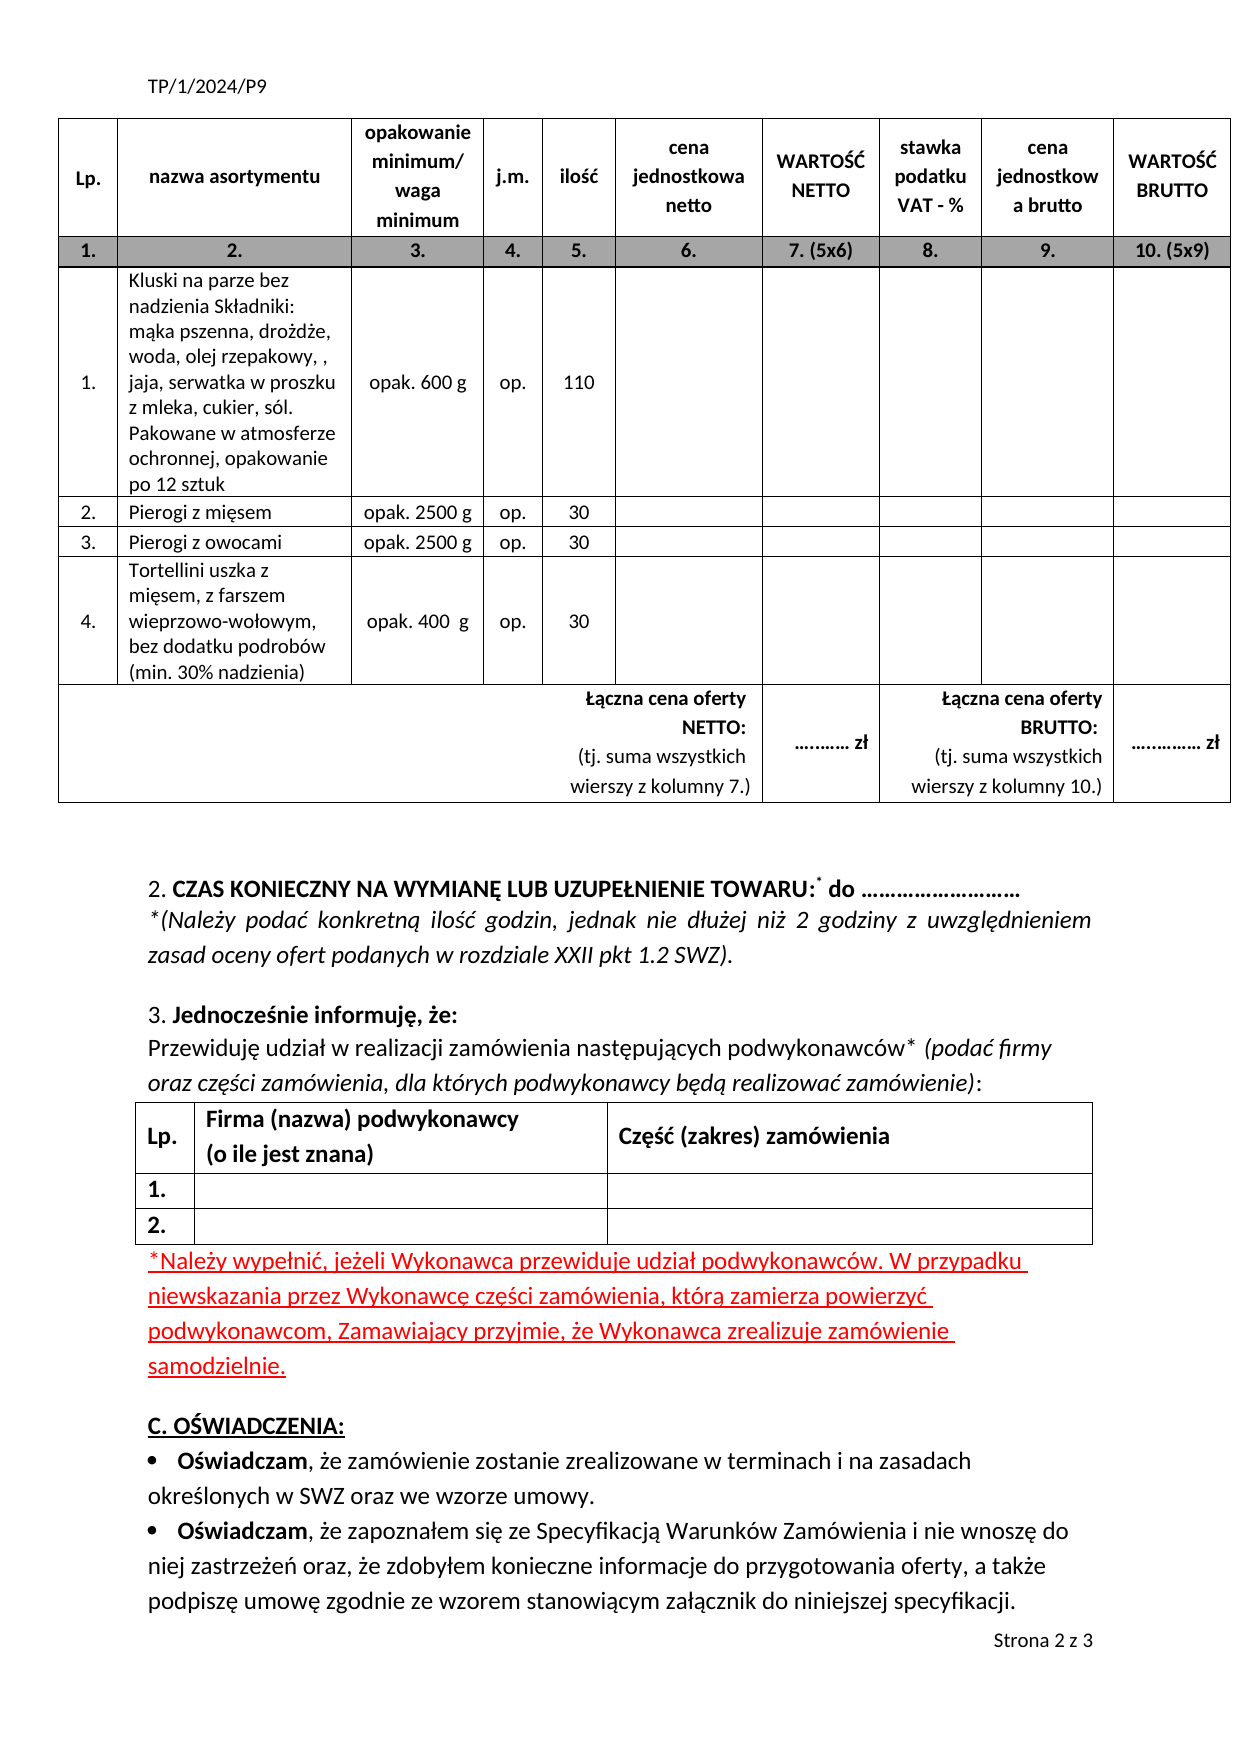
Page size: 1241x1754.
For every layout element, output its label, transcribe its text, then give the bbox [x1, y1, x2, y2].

table_cell 30 [543, 527, 615, 556]
table_cell 2. [59, 497, 117, 526]
table_cell [616, 527, 762, 556]
table_cell op. [484, 497, 542, 526]
table_cell [608, 1209, 1092, 1244]
table_header Lp. [136, 1103, 194, 1172]
table_header Część (zakres) zamówienia [608, 1103, 1092, 1172]
table_cell [1114, 557, 1230, 684]
table_header nazwa asortymentu [118, 119, 351, 236]
table_cell 1. [136, 1174, 194, 1208]
table_cell 1. [59, 268, 117, 496]
table_cell [1114, 268, 1230, 496]
table_cell 4. [484, 237, 542, 266]
text *Należy wypełnić, jeżeli Wykonawca przewiduje udział podwykonawców. W przypadku niewskazania przez Wykonawcę części zamówienia, którą zamierza powierzyć podwykonawcom, Zamawiający przyjmie, że Wykonawca zrealizuje zamówienie samodzielnie. [148, 1245, 1093, 1381]
table_cell [880, 268, 981, 496]
table_cell [616, 268, 762, 496]
text 3. Jednocześnie informuję, że: [148, 999, 1093, 1029]
table_cell 7. (5x6) [763, 237, 879, 266]
table_cell Łączna cena oferty NETTO: (tj. suma wszystkich wierszy z kolumny 7.) [59, 685, 762, 802]
table_cell op. [484, 268, 542, 496]
table_cell [608, 1174, 1092, 1208]
table_cell [982, 557, 1113, 684]
table_cell 6. [616, 237, 762, 266]
table_header stawka podatku VAT - % [880, 119, 981, 236]
table_cell Pierogi z owocami [118, 527, 351, 556]
text C. OŚWIADCZENIA: [148, 1410, 1093, 1441]
table_cell [1114, 527, 1230, 556]
table_header WARTOŚĆ NETTO [763, 119, 879, 236]
table_cell 30 [543, 497, 615, 526]
table_cell [982, 497, 1113, 526]
table_cell Łączna cena oferty BRUTTO: (tj. suma wszystkich wierszy z kolumny 10.) [880, 685, 1113, 802]
table_cell Pierogi z mięsem [118, 497, 351, 526]
table_cell op. [484, 557, 542, 684]
table_cell opak. 400 g [352, 557, 483, 684]
table_cell opak. 600 g [352, 268, 483, 496]
table_cell opak. 2500 g [352, 527, 483, 556]
list Oświadczam, że zapoznałem się ze Specyfikacją Warunków Zamówienia i nie wnoszę do niej zastrzeżeń oraz, że zdobyłem konieczne informacje do przygotowania oferty, a także podpiszę umowę zgodnie ze wzorem stanowiącym załącznik do niniejszej specyfikacji. [148, 1515, 1093, 1616]
table_cell [616, 557, 762, 684]
table_cell 2. [118, 237, 351, 266]
table_cell 1. [59, 237, 117, 266]
table_cell [1114, 497, 1230, 526]
table_cell 3. [352, 237, 483, 266]
table_header cena jednostkowa netto [616, 119, 762, 236]
table_cell [982, 527, 1113, 556]
table_cell Tortellini uszka z mięsem, z farszem wieprzowo-wołowym, bez dodatku podrobów (min. 30% nadzienia) [118, 557, 351, 684]
table_cell op. [484, 527, 542, 556]
table_header Lp. [59, 119, 117, 236]
table_cell [880, 557, 981, 684]
table_cell 110 [543, 268, 615, 496]
table_cell 8. [880, 237, 981, 266]
table_cell 2. [136, 1209, 194, 1244]
table_cell [195, 1209, 607, 1244]
table_cell [880, 527, 981, 556]
table_cell 3. [59, 527, 117, 556]
table_header cena jednostkowa brutto [982, 119, 1113, 236]
table_cell 9. [982, 237, 1113, 266]
table_header Firma (nazwa) podwykonawcy (o ile jest znana) [195, 1103, 607, 1172]
table_cell [763, 557, 879, 684]
text *(Należy podać konkretną ilość godzin, jednak nie dłużej niż 2 godziny z uwzględnieniem zasad oceny ofert podanych w rozdziale XXII pkt 1.2 SWZ). [148, 904, 1093, 969]
table_cell …..……… zł [1114, 685, 1230, 802]
table_cell [763, 497, 879, 526]
table_cell opak. 2500 g [352, 497, 483, 526]
text 2. Czas konieczny na wymianę lub uzupełnienie towaru:* do ……………………… [148, 873, 1093, 904]
table_header opakowanie minimum/ waga minimum [352, 119, 483, 236]
table_cell [982, 268, 1113, 496]
table_header WARTOŚĆ BRUTTO [1114, 119, 1230, 236]
table_cell [616, 497, 762, 526]
table_cell 10. (5x9) [1114, 237, 1230, 266]
list Oświadczam, że zamówienie zostanie zrealizowane w terminach i na zasadach określonych w SWZ oraz we wzorze umowy. [148, 1445, 1093, 1511]
text Przewiduję udział w realizacji zamówienia następujących podwykonawców* (podać firmy oraz części zamówienia, dla których podwykonawcy będą realizować zamówienie): [148, 1032, 1093, 1097]
table_cell …..…… zł [763, 685, 879, 802]
table_cell [880, 497, 981, 526]
table_cell Kluski na parze bez nadzienia Składniki: mąka pszenna, drożdże, woda, olej rzepakowy, , jaja, serwatka w proszku z mleka, cukier, sól. Pakowane w atmosferze ochronnej, opakowanie po 12 sztuk [118, 268, 351, 496]
table_cell [195, 1174, 607, 1208]
table_header ilość [543, 119, 615, 236]
table_cell [763, 268, 879, 496]
table_cell 30 [543, 557, 615, 684]
table_header j.m. [484, 119, 542, 236]
table_cell 5. [543, 237, 615, 266]
table_cell [763, 527, 879, 556]
table_cell 4. [59, 557, 117, 684]
